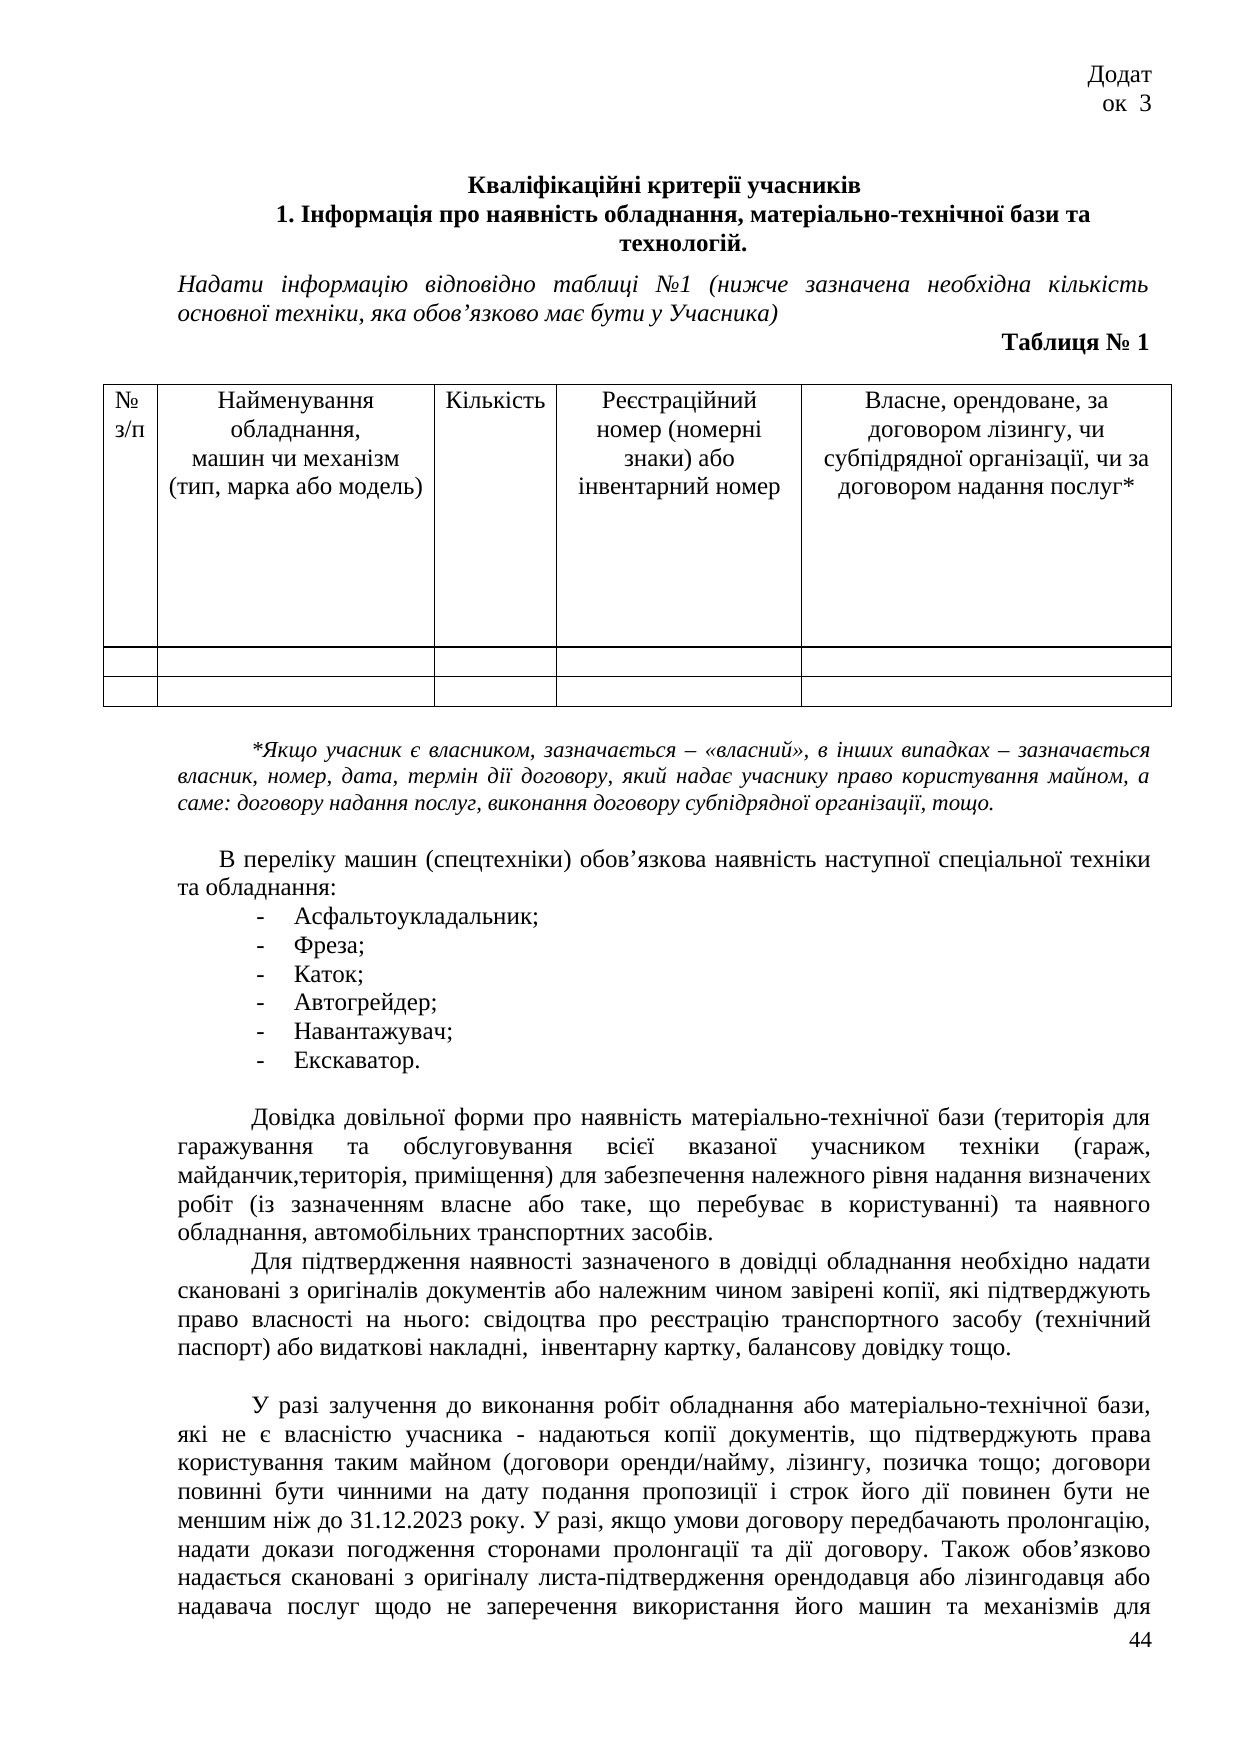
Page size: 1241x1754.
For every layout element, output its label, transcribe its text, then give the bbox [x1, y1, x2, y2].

table_cell [557, 648, 801, 676]
table_cell [158, 648, 434, 676]
text Довідка довільної форми про наявність матеріально-технічної бази (територія для гаражування та обслуговування всієї вказаної учасником техніки (гараж, майданчик,територія, приміщення) для забезпечення належного рівня надання визначених робіт (із зазначенням власне або таке, що перебуває в користуванні) та наявного обладнання, автомобільних транспортних засобів. [177, 1102, 1152, 1246]
table_header Кількість [435, 385, 556, 646]
table_cell [802, 677, 1171, 706]
text Для підтвердження наявності зазначеного в довідці обладнання необхідно надати скановані з оригіналів документів або належним чином завірені копії, які підтверджують право власності на нього: свідоцтва про реєстрацію транспортного засобу (технічний паспорт) або видаткові накладні, інвентарну картку, балансову довідку тощо. [177, 1246, 1152, 1361]
list Автогрейдер; [256, 987, 1152, 1016]
text Кваліфікаційні критерії учасників [177, 170, 1152, 199]
list Фреза; [256, 930, 1152, 959]
table_header Найменування обладнання, машин чи механізм (тип, марка або модель) [158, 385, 434, 646]
list Екскаватор. [256, 1045, 1152, 1074]
text Таблиця № 1 [177, 327, 1149, 355]
table_header № з/п [104, 385, 157, 646]
table_header Власне, орендоване, за договором лізингу, чи субпідрядної організації, чи за договором надання послуг* [802, 385, 1171, 646]
text Додаток 3 [988, 59, 1152, 117]
table_cell [802, 648, 1171, 676]
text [177, 1390, 1152, 1620]
table_cell [104, 677, 157, 706]
table_cell [557, 677, 801, 706]
table_cell [104, 648, 157, 676]
list Асфальтоукладальник; [256, 901, 1152, 930]
table_cell [435, 648, 556, 676]
text Надати інформацію відповідно таблиці №1 (нижче зазначена необхідна кількість основної техніки, яка обов’язково має бути у Учасника) [177, 269, 1149, 327]
text 1. Інформація про наявність обладнання, матеріально-технічної бази та технологій. [215, 199, 1152, 257]
table_header Реєстраційний номер (номерні знаки) або інвентарний номер [557, 385, 801, 646]
list Каток; [256, 959, 1152, 987]
list Навантажувач; [256, 1016, 1152, 1045]
table_cell [435, 677, 556, 706]
text *Якщо учасник є власником, зазначається – «власний», в інших випадках – зазначається власник, номер, дата, термін дії договору, який надає учаснику право користування майном, а саме: договору надання послуг, виконання договору субпідрядної організації, тощо. [177, 736, 1152, 815]
text В переліку машин (спецтехніки) обов’язкова наявність наступної спеціальної техніки та обладнання: [177, 844, 1152, 901]
table_cell [158, 677, 434, 706]
